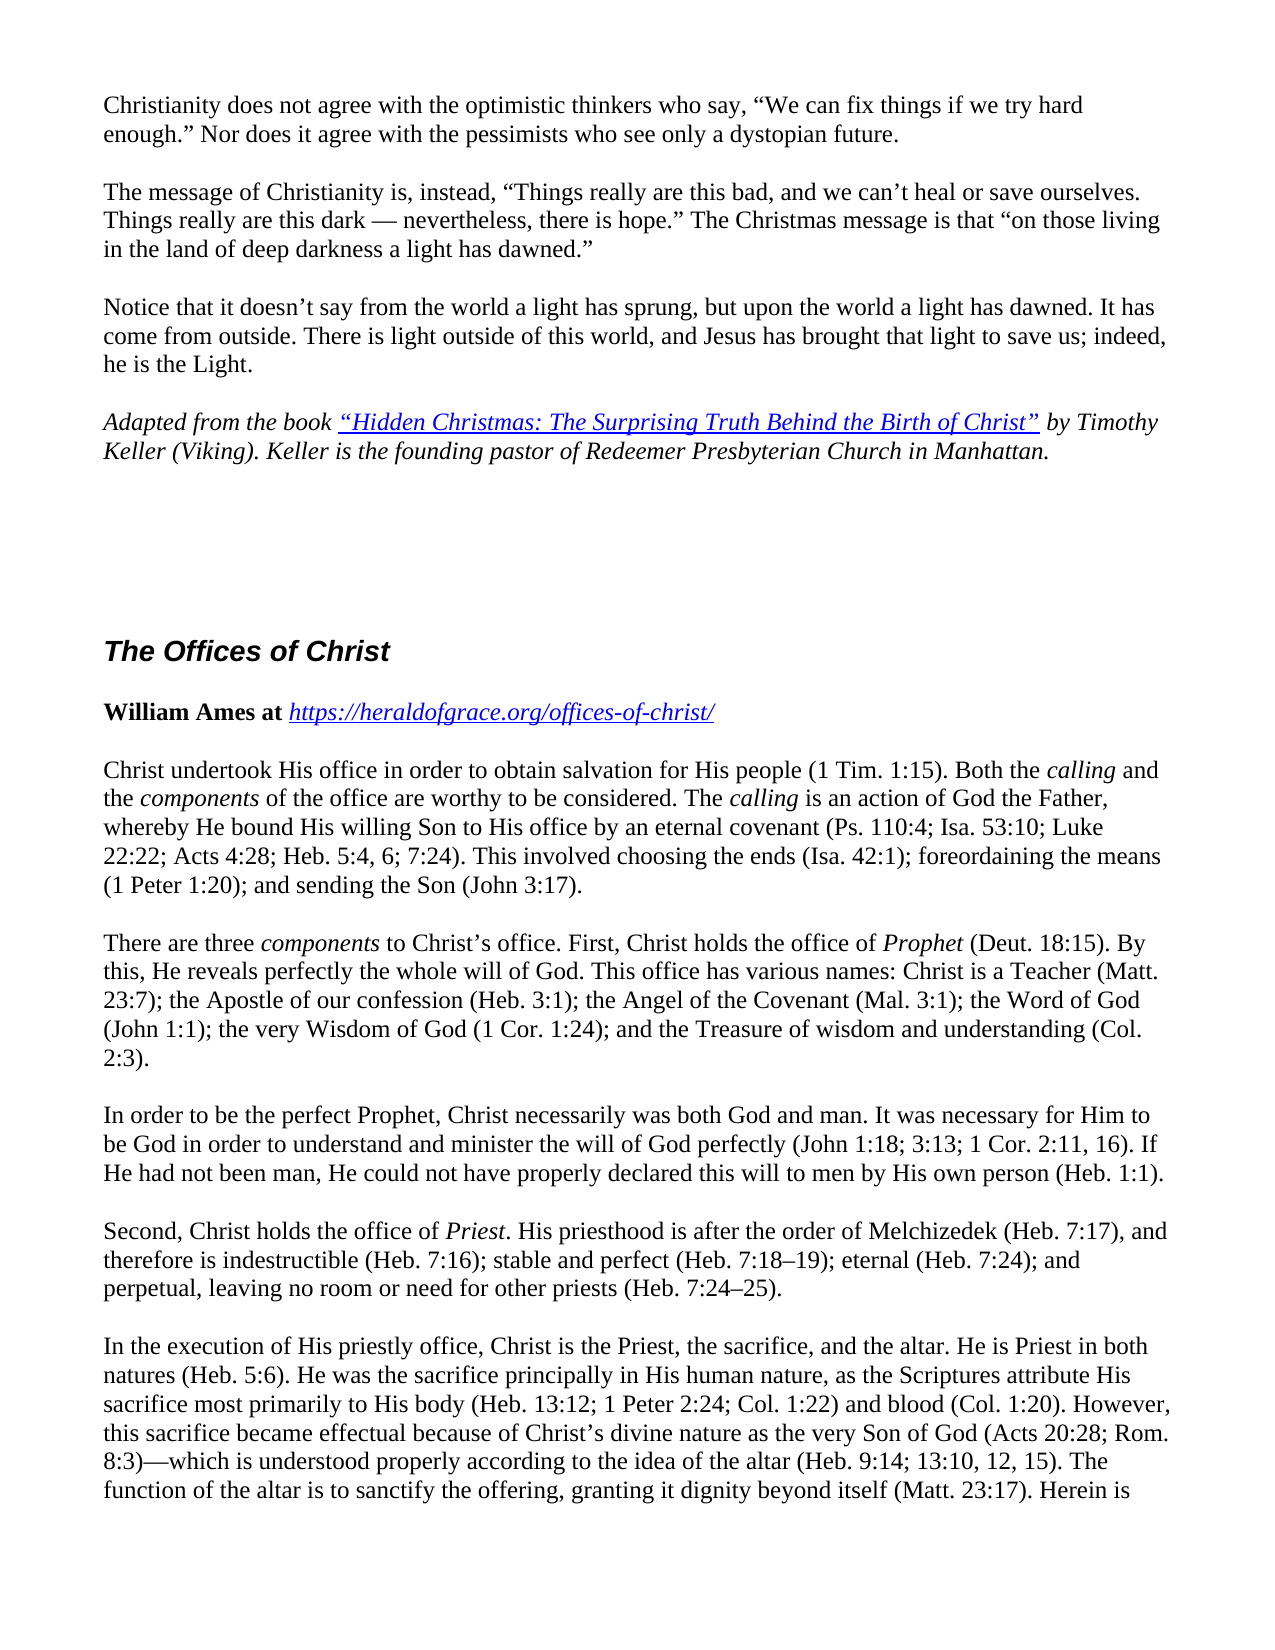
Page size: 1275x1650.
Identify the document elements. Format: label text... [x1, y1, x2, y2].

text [103, 1331, 1172, 1504]
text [103, 90, 1172, 147]
text In order to be the perfect Prophet, Christ necessarily was both God and man. It was necessary for Him to be God in order to understand and minister the will of God perfectly (John 1:18; 3:13; 1 Cor. 2:11, 16). If He had not been man, He could not have properly declared this will to men by His own person (Heb. 1:1). [103, 1101, 1172, 1187]
text There are three components to Christ’s office. First, Christ holds the office of Prophet (Deut. 18:15). By this, He reveals perfectly the whole will of God. This office has various names: Christ is a Teacher (Matt. 23:7); the Apostle of our confession (Heb. 3:1); the Angel of the Covenant (Mal. 3:1); the Word of God (John 1:1); the very Wisdom of God (1 Cor. 1:24); and the Treasure of wisdom and understanding (Col. 2:3). [103, 928, 1172, 1071]
text The message of Christianity is, instead, “Things really are this bad, and we can’t heal or save ourselves. Things really are this dark — nevertheless, there is hope.” The Christmas message is that “on those living in the land of deep darkness a light has dawned.” [103, 177, 1172, 263]
text Adapted from the book “Hidden Christmas: The Surprising Truth Behind the Birth of Christ” by Timothy Keller (Viking). Keller is the founding pastor of Redeemer Presbyterian Church in Manhattan. [103, 407, 1172, 465]
subtitle The Offices of Christ [103, 634, 1172, 668]
text Notice that it doesn’t say from the world a light has sprung, but upon the world a light has dawned. It has come from outside. There is light outside of this world, and Jesus has brought that light to save us; indeed, he is the Light. [103, 292, 1172, 378]
text Second, Christ holds the office of Priest. His priesthood is after the order of Melchizedek (Heb. 7:17), and therefore is indestructible (Heb. 7:16); stable and perfect (Heb. 7:18–19); eternal (Heb. 7:24); and perpetual, leaving no room or need for other priests (Heb. 7:24–25). [103, 1216, 1172, 1302]
text Christ undertook His office in order to obtain salvation for His people (1 Tim. 1:15). Both the calling and the components of the office are worthy to be considered. The calling is an action of God the Father, whereby He bound His willing Son to His office by an eternal covenant (Ps. 110:4; Isa. 53:10; Luke 22:22; Acts 4:28; Heb. 5:4, 6; 7:24). This involved choosing the ends (Isa. 42:1); foreordaining the means (1 Peter 1:20); and sending the Son (John 3:17). [103, 755, 1172, 898]
text William Ames at https://heraldofgrace.org/offices-of-christ/ [103, 697, 1172, 726]
